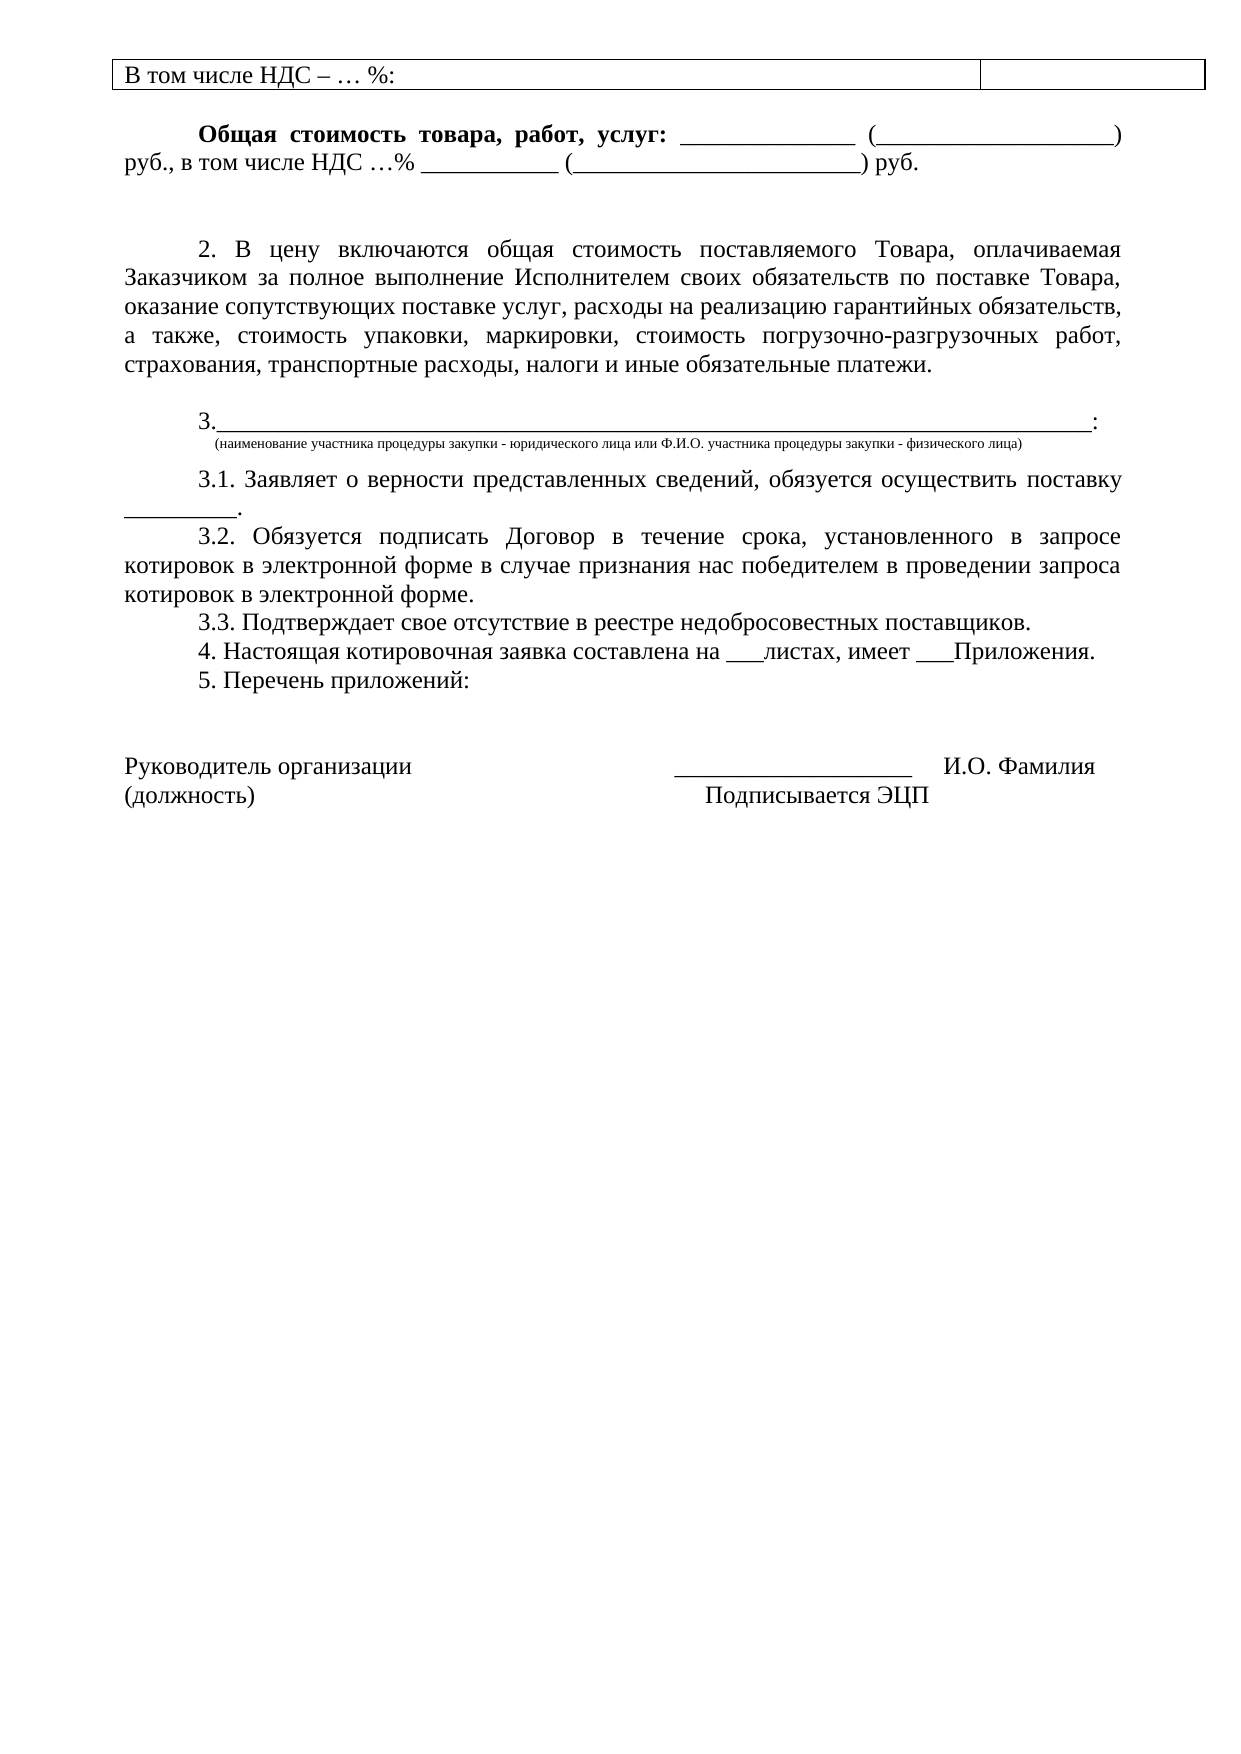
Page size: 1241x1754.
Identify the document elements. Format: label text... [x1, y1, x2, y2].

text 3.3. Подтверждает свое отсутствие в реестре недобросовестных поставщиков. [124, 607, 1122, 636]
text (наименование участника процедуры закупки - юридического лица или Ф.И.О. участника процедуры закупки - физического лица) [124, 435, 1122, 464]
text 3.1. Заявляет о верности представленных сведений, обязуется осуществить поставку _________. [124, 464, 1122, 521]
text 2. В цену включаются общая стоимость поставляемого Товара, оплачиваемая Заказчиком за полное выполнение Исполнителем своих обязательств по поставке Товара, оказание сопутствующих поставке услуг, расходы на реализацию гарантийных обязательств, а также, стоимость упаковки, маркировки, стоимость погрузочно-разгрузочных работ, страхования, транспортные расходы, налоги и иные обязательные платежи. [124, 234, 1122, 377]
text 3.2. Обязуется подписать Договор в течение срока, установленного в запросе котировок в электронной форме в случае признания нас победителем в проведении запроса котировок в электронной форме. [124, 521, 1122, 607]
text Общая стоимость товара, работ, услуг: ______________ (___________________) руб., в том числе НДС …% ___________ (_______________________) руб. [124, 119, 1122, 176]
text Руководитель организации ___________________ И.О. Фамилия [124, 751, 1122, 780]
text 4. Настоящая котировочная заявка составлена на ___листах, имеет ___Приложения. [124, 636, 1122, 665]
text 5. Перечень приложений: [124, 665, 1122, 694]
table_cell В том числе НДС – … %: [113, 60, 980, 89]
text 3.______________________________________________________________________: [124, 406, 1122, 435]
table_cell [981, 60, 1204, 89]
text (должность) Подписывается ЭЦП [124, 780, 1122, 809]
